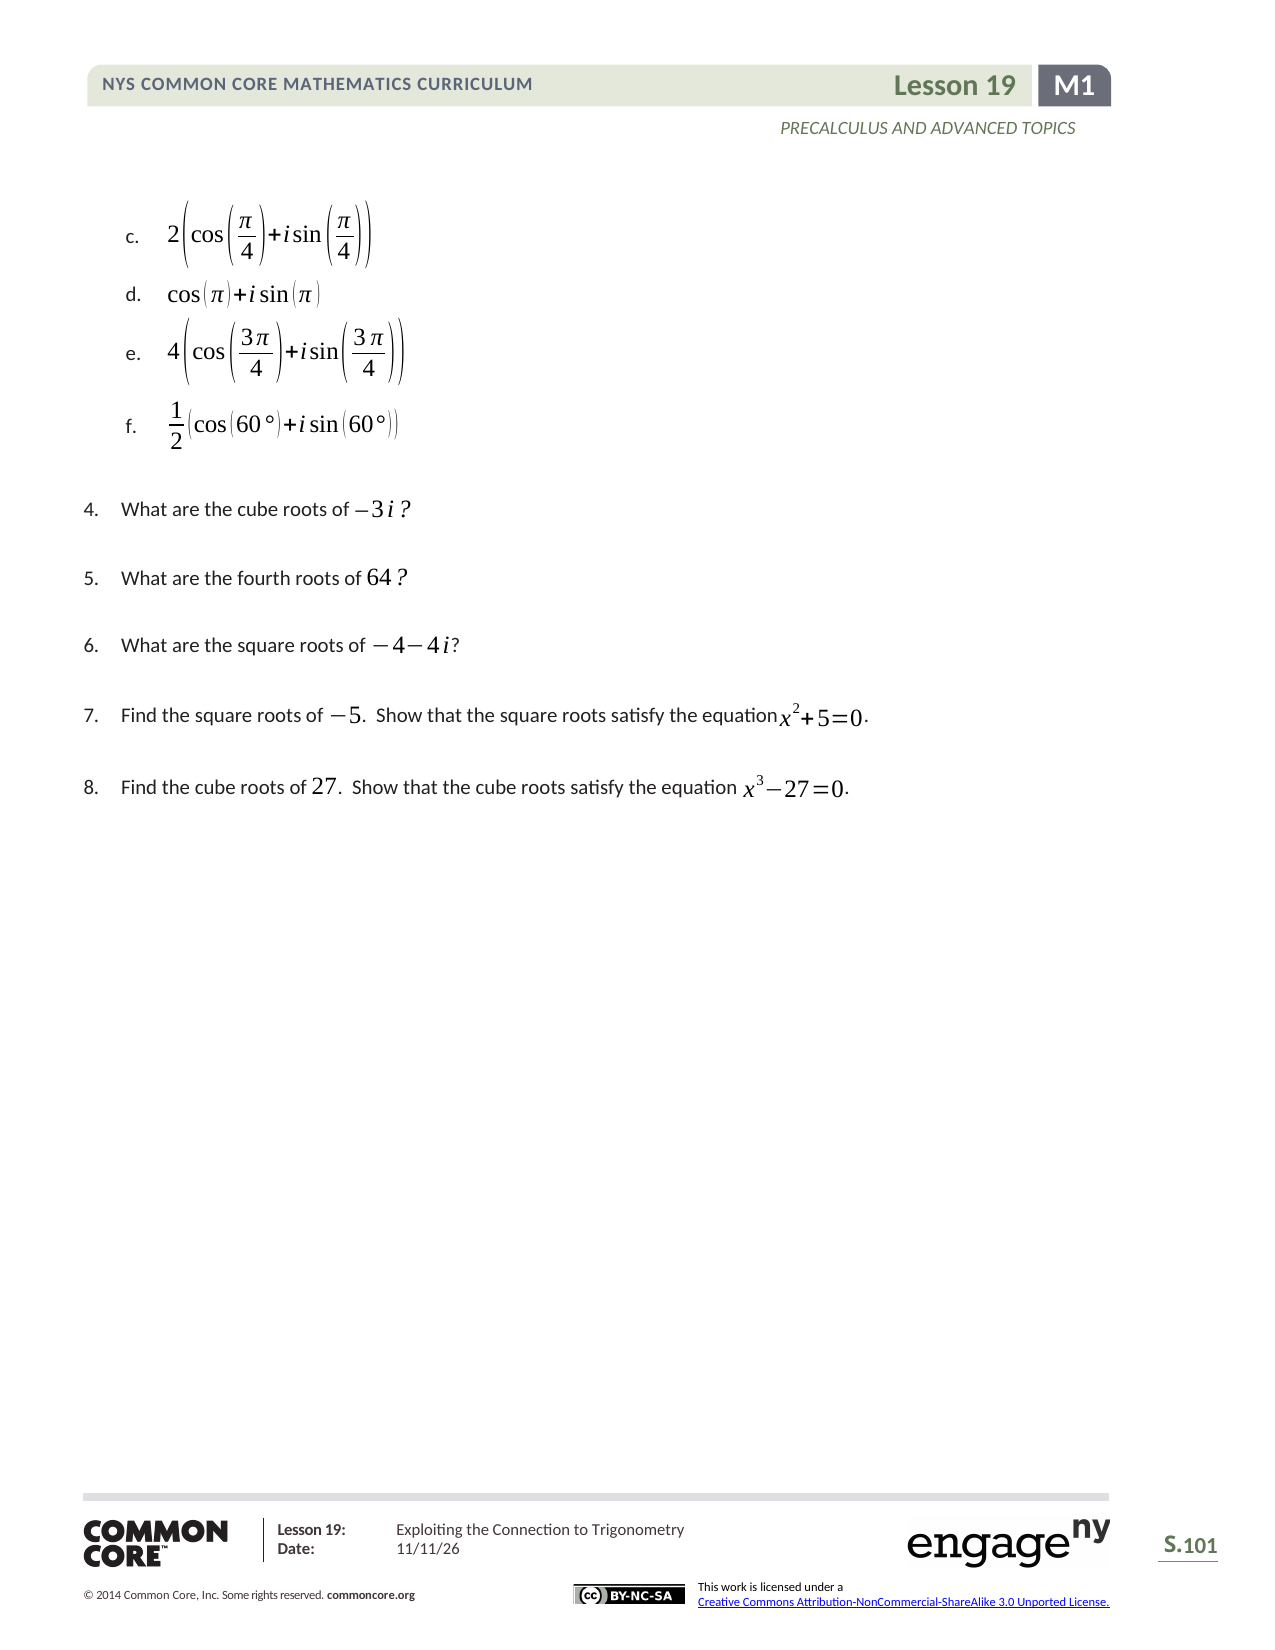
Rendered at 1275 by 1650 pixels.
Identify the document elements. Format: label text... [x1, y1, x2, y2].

picture [572, 1584, 685, 1604]
text What are the fourth roots of [83, 564, 1108, 591]
text What are the square roots of ? [83, 632, 1108, 659]
text What are the cube roots of [83, 496, 1108, 523]
picture [906, 1515, 1110, 1569]
picture [79, 1515, 232, 1572]
text Find the square roots of . Show that the square roots satisfy the equation. [83, 700, 1108, 731]
text Find the cube roots of . Show that the cube roots satisfy the equation . [83, 771, 1108, 802]
